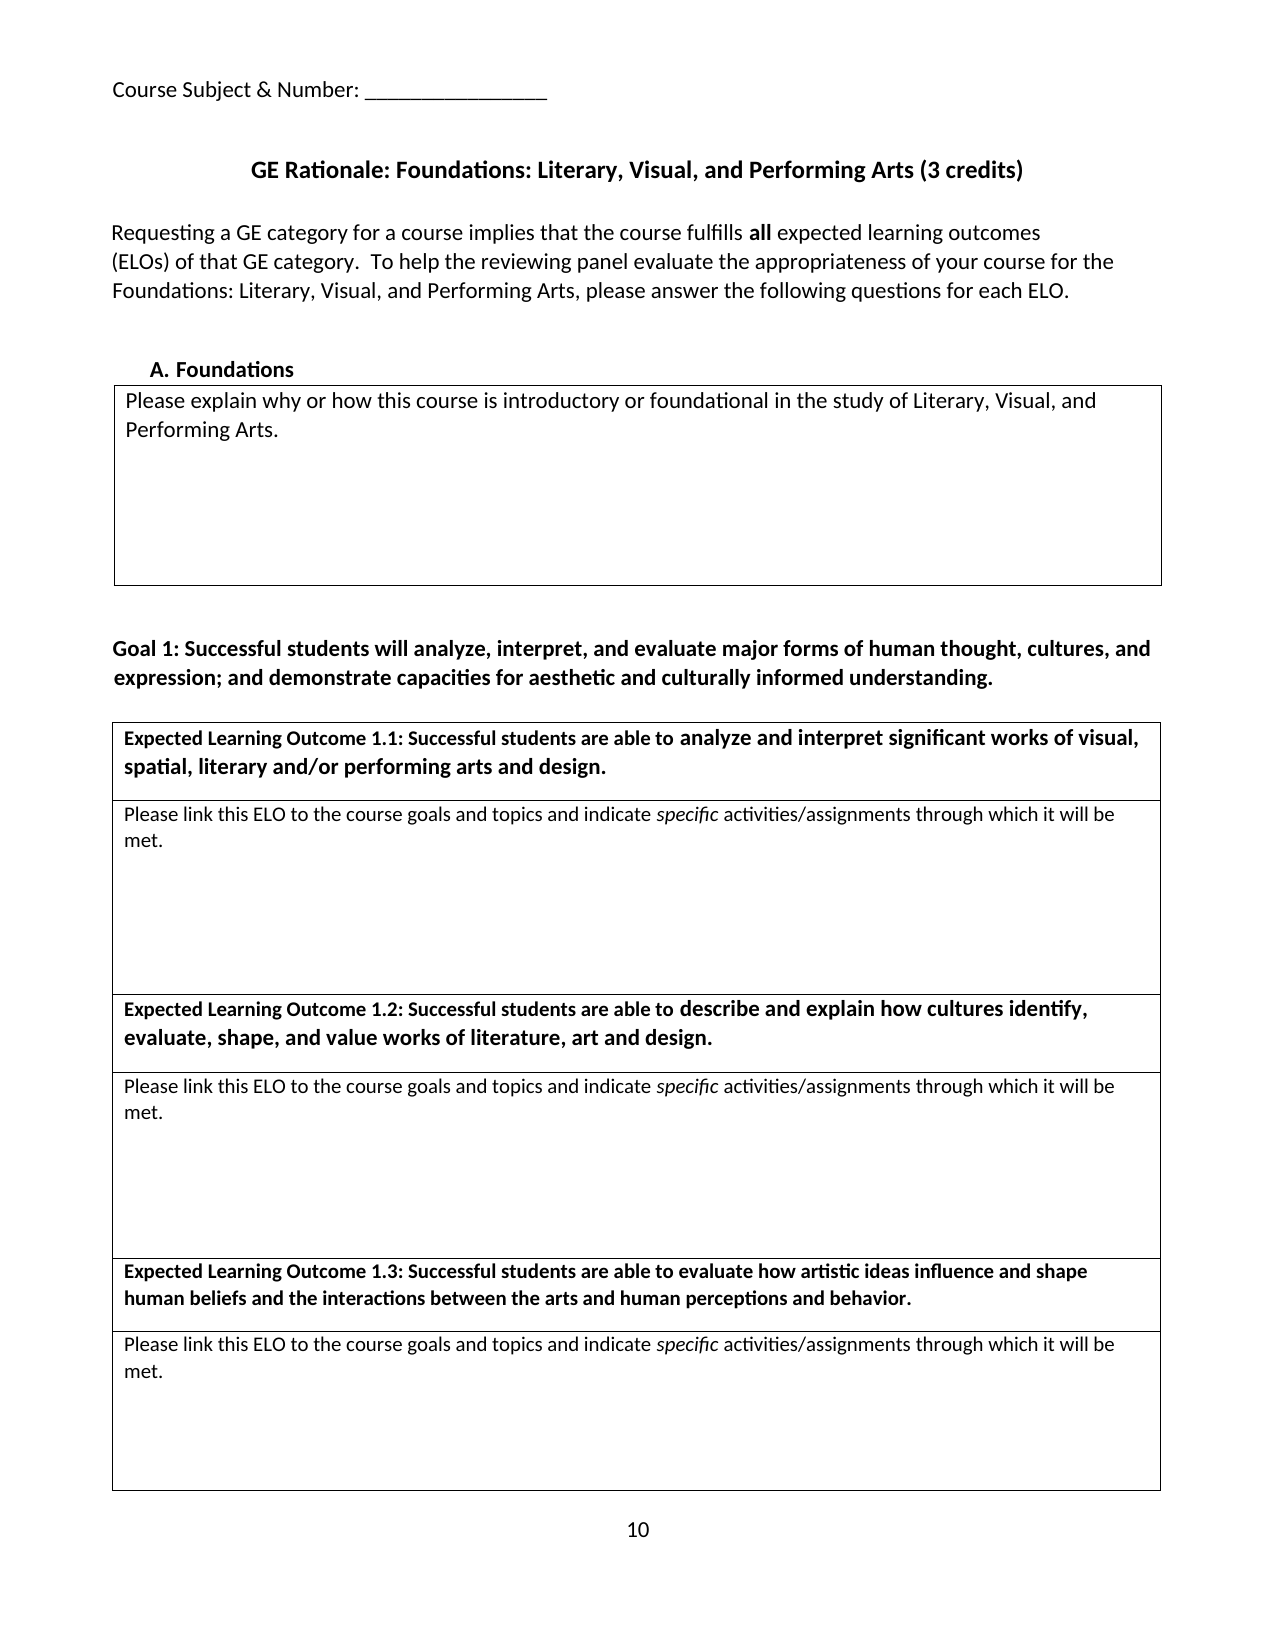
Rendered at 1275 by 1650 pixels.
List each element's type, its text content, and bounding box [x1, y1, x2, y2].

table_header Expected Learning Outcome 1.1: Successful students are able to analyze and interpret significant works of visual, spatial, literary and/or performing arts and design. [113, 723, 1160, 800]
table_header Please explain why or how this course is introductory or foundational in the study of Literary, Visual, and Performing Arts. [115, 386, 1161, 585]
table_cell Please link this ELO to the course goals and topics and indicate specific activities/assignments through which it will be met. [113, 801, 1160, 993]
text GE Rationale: Foundations: Literary, Visual, and Performing Arts (3 credits) [114, 154, 1161, 185]
text Requesting a GE category for a course implies that the course fulfills all expected learning outcomes [111, 218, 1161, 246]
text Goal 1: Successful students will analyze, interpret, and evaluate major forms of human thought, cultures, and expression; and demonstrate capacities for aesthetic and culturally informed understanding. [112, 634, 1161, 691]
text (ELOs) of that GE category. To help the reviewing panel evaluate the appropriateness of your course for the Foundations: Literary, Visual, and Performing Arts, please answer the following questions for each ELO. [111, 247, 1161, 304]
table_cell Please link this ELO to the course goals and topics and indicate specific activities/assignments through which it will be met. [113, 1073, 1160, 1258]
subtitle A. Foundations [149, 355, 1161, 383]
table_cell Expected Learning Outcome 1.2: Successful students are able to describe and explain how cultures identify, evaluate, shape, and value works of literature, art and design. [113, 995, 1160, 1072]
table_cell Expected Learning Outcome 1.3: Successful students are able to evaluate how artistic ideas influence and shape human beliefs and the interactions between the arts and human perceptions and behavior. [113, 1259, 1160, 1331]
table_cell Please link this ELO to the course goals and topics and indicate specific activities/assignments through which it will be met. [113, 1332, 1160, 1490]
